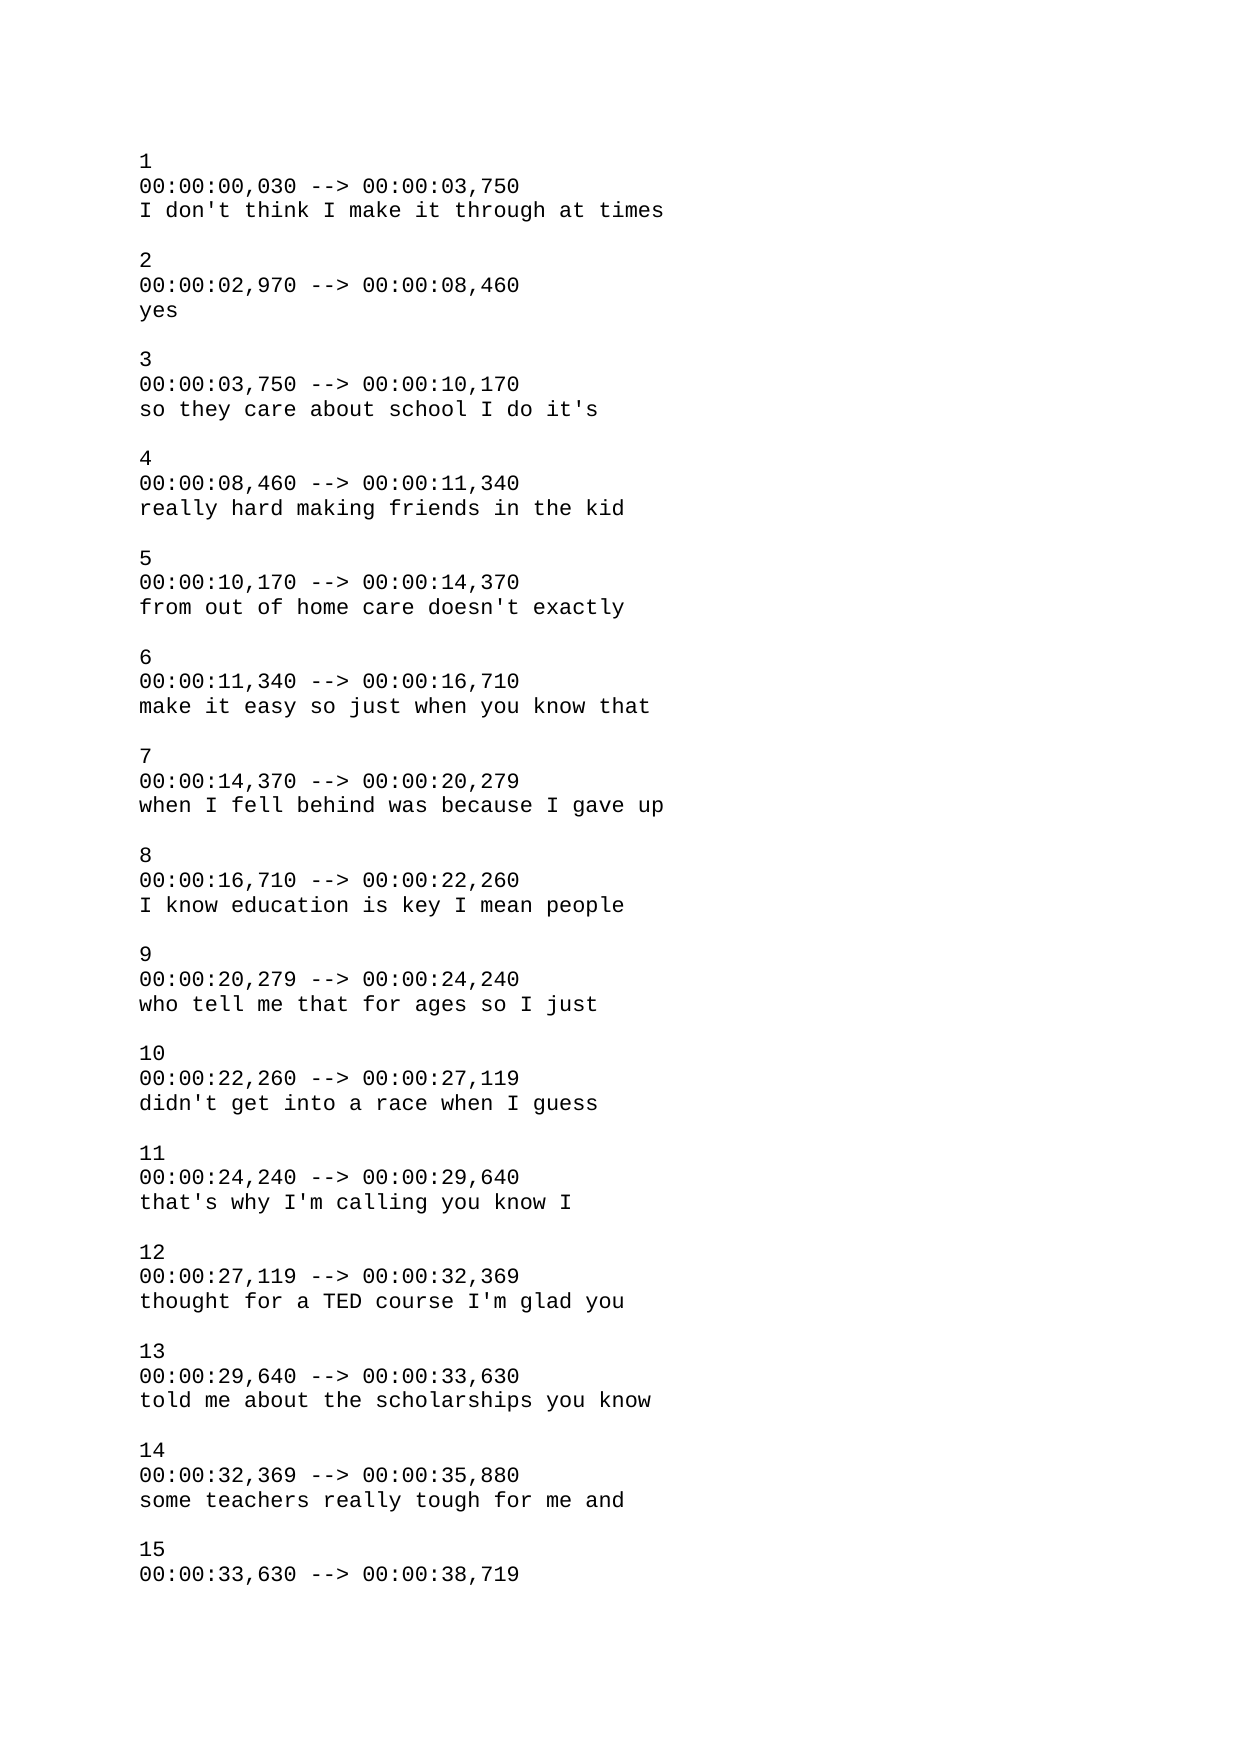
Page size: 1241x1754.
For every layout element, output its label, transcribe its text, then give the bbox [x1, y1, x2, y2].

text 5 [139, 547, 1101, 571]
text 11 [139, 1142, 1101, 1166]
text 00:00:32,369 --> 00:00:35,880 [139, 1464, 1101, 1489]
text thought for a TED course I'm glad you [139, 1290, 1101, 1315]
text yes [139, 299, 1101, 323]
text didn't get into a race when I guess [139, 1092, 1101, 1117]
text 00:00:03,750 --> 00:00:10,170 [139, 373, 1101, 398]
text 2 [139, 249, 1101, 274]
text 00:00:08,460 --> 00:00:11,340 [139, 472, 1101, 497]
text 12 [139, 1241, 1101, 1266]
text told me about the scholarships you know [139, 1389, 1101, 1414]
text 4 [139, 447, 1101, 472]
text some teachers really tough for me and [139, 1489, 1101, 1513]
text 00:00:33,630 --> 00:00:38,719 [139, 1563, 1101, 1588]
text I know education is key I mean people [139, 894, 1101, 918]
text I don't think I make it through at times [139, 199, 1101, 224]
text 00:00:10,170 --> 00:00:14,370 [139, 571, 1101, 596]
text 3 [139, 348, 1101, 373]
text 9 [139, 943, 1101, 968]
text 15 [139, 1538, 1101, 1563]
text 14 [139, 1439, 1101, 1464]
text from out of home care doesn't exactly [139, 596, 1101, 621]
text 7 [139, 745, 1101, 770]
text so they care about school I do it's [139, 398, 1101, 423]
text 00:00:22,260 --> 00:00:27,119 [139, 1067, 1101, 1092]
text 13 [139, 1340, 1101, 1365]
text 00:00:00,030 --> 00:00:03,750 [139, 175, 1101, 199]
text who tell me that for ages so I just [139, 993, 1101, 1018]
text make it easy so just when you know that [139, 695, 1101, 720]
text 00:00:20,279 --> 00:00:24,240 [139, 968, 1101, 993]
text 00:00:29,640 --> 00:00:33,630 [139, 1365, 1101, 1389]
text 6 [139, 646, 1101, 671]
text 00:00:24,240 --> 00:00:29,640 [139, 1166, 1101, 1191]
text 00:00:16,710 --> 00:00:22,260 [139, 869, 1101, 894]
text 1 [139, 150, 1101, 175]
text that's why I'm calling you know I [139, 1191, 1101, 1216]
text 00:00:14,370 --> 00:00:20,279 [139, 770, 1101, 794]
text really hard making friends in the kid [139, 497, 1101, 522]
text 8 [139, 844, 1101, 869]
text 00:00:02,970 --> 00:00:08,460 [139, 274, 1101, 299]
text 10 [139, 1042, 1101, 1067]
text when I fell behind was because I gave up [139, 794, 1101, 819]
text 00:00:11,340 --> 00:00:16,710 [139, 671, 1101, 695]
text 00:00:27,119 --> 00:00:32,369 [139, 1266, 1101, 1290]
